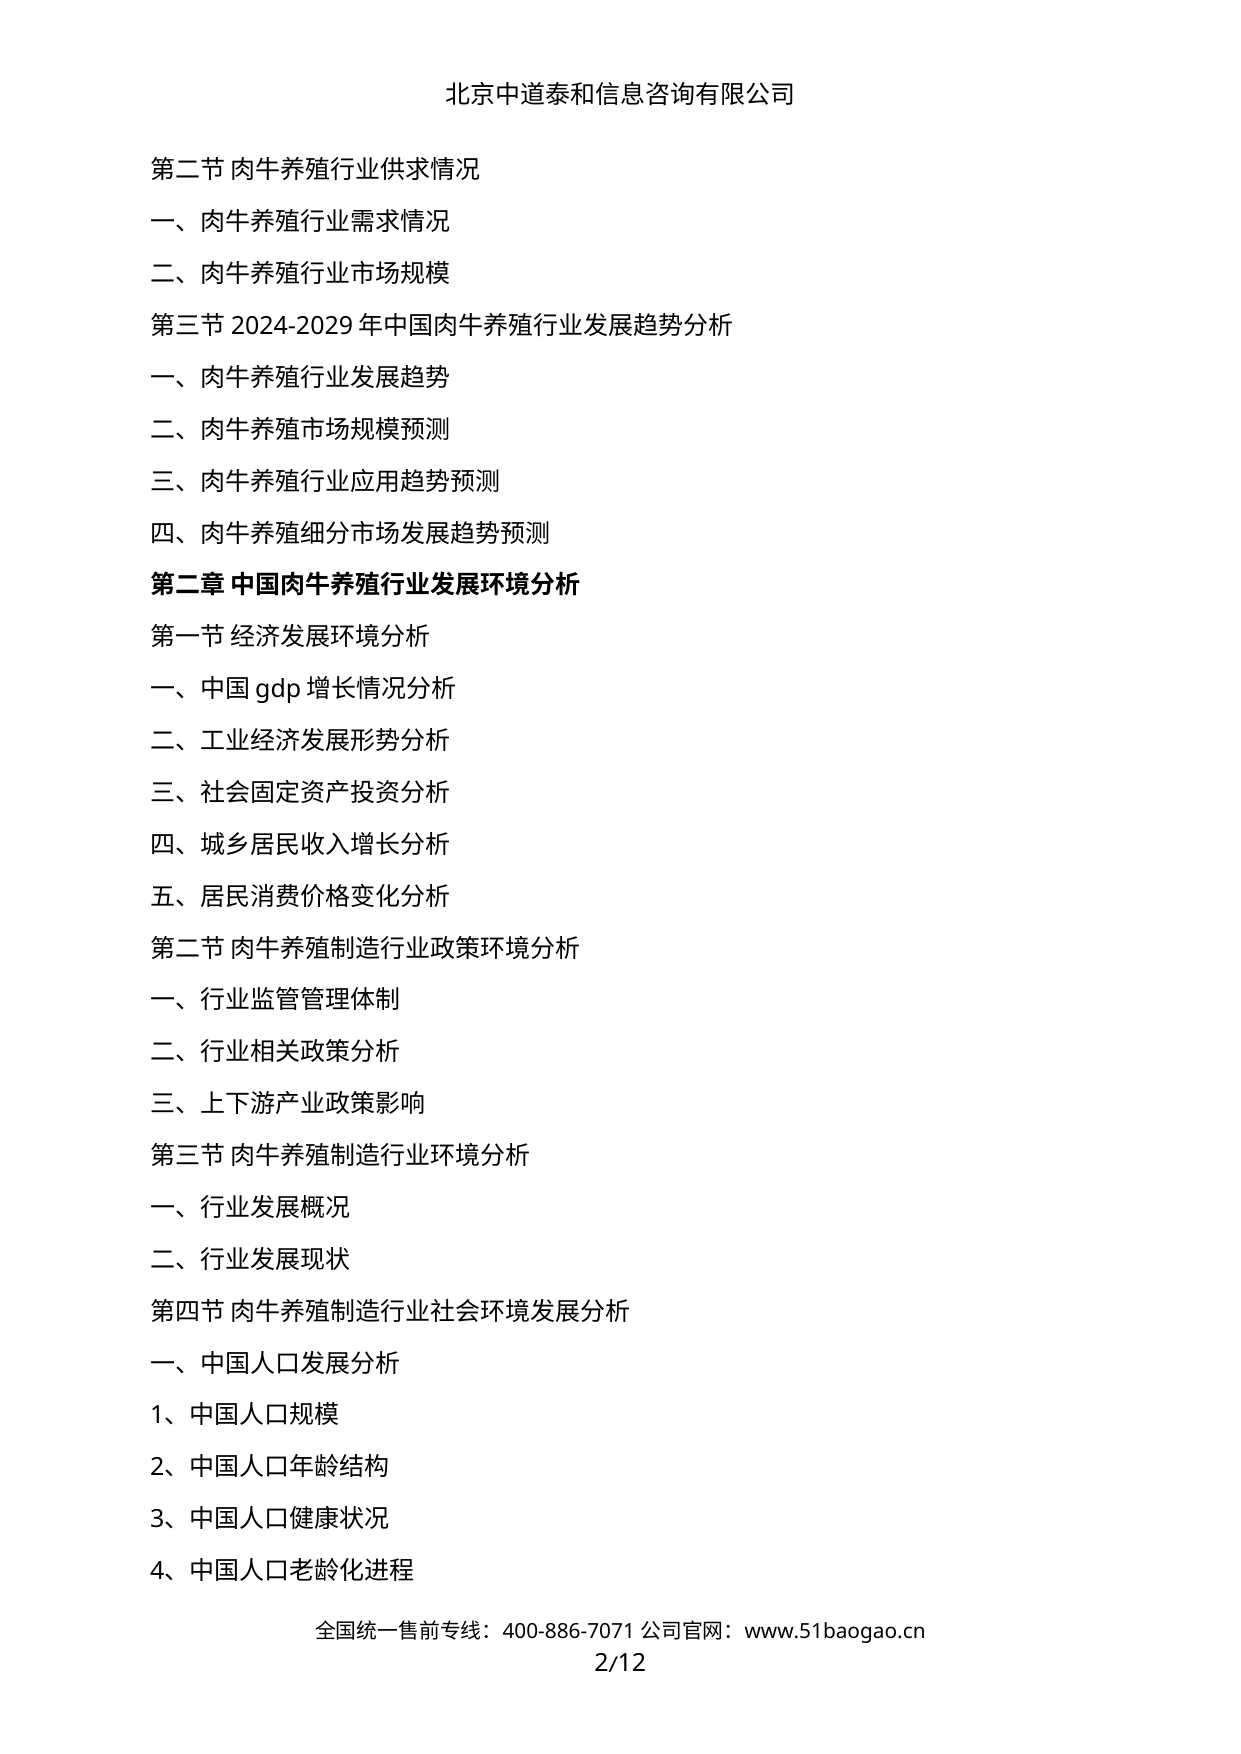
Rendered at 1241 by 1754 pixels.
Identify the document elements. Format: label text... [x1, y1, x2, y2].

text 一、中国人口发展分析 [150, 1343, 1090, 1379]
text 一、中国gdp增长情况分析 [150, 669, 1090, 705]
text 二、行业相关政策分析 [150, 1032, 1090, 1068]
text 二、行业发展现状 [150, 1239, 1090, 1276]
text 二、肉牛养殖市场规模预测 [150, 409, 1090, 446]
text 二、工业经济发展形势分析 [150, 721, 1090, 757]
text 第三节 肉牛养殖制造行业环境分析 [150, 1136, 1090, 1172]
text 第四节 肉牛养殖制造行业社会环境发展分析 [150, 1291, 1090, 1327]
text 4、中国人口老龄化进程 [150, 1551, 1090, 1587]
text 二、肉牛养殖行业市场规模 [150, 254, 1090, 290]
text 1、中国人口规模 [150, 1395, 1090, 1431]
text 一、肉牛养殖行业发展趋势 [150, 357, 1090, 394]
text 第二节 肉牛养殖制造行业政策环境分析 [150, 928, 1090, 964]
text 三、上下游产业政策影响 [150, 1084, 1090, 1120]
text 五、居民消费价格变化分析 [150, 876, 1090, 912]
text 四、肉牛养殖细分市场发展趋势预测 [150, 513, 1090, 549]
text 第二章 中国肉牛养殖行业发展环境分析 [150, 565, 1090, 601]
text 3、中国人口健康状况 [150, 1499, 1090, 1535]
text 2、中国人口年龄结构 [150, 1447, 1090, 1483]
text 一、行业监管管理体制 [150, 980, 1090, 1016]
text 四、城乡居民收入增长分析 [150, 824, 1090, 861]
text 第三节 2024-2029年中国肉牛养殖行业发展趋势分析 [150, 306, 1090, 342]
text 第二节 肉牛养殖行业供求情况 [150, 150, 1090, 186]
text 三、肉牛养殖行业应用趋势预测 [150, 461, 1090, 497]
text 第一节 经济发展环境分析 [150, 617, 1090, 653]
text 一、肉牛养殖行业需求情况 [150, 202, 1090, 238]
text 三、社会固定资产投资分析 [150, 772, 1090, 809]
text 一、行业发展概况 [150, 1187, 1090, 1224]
